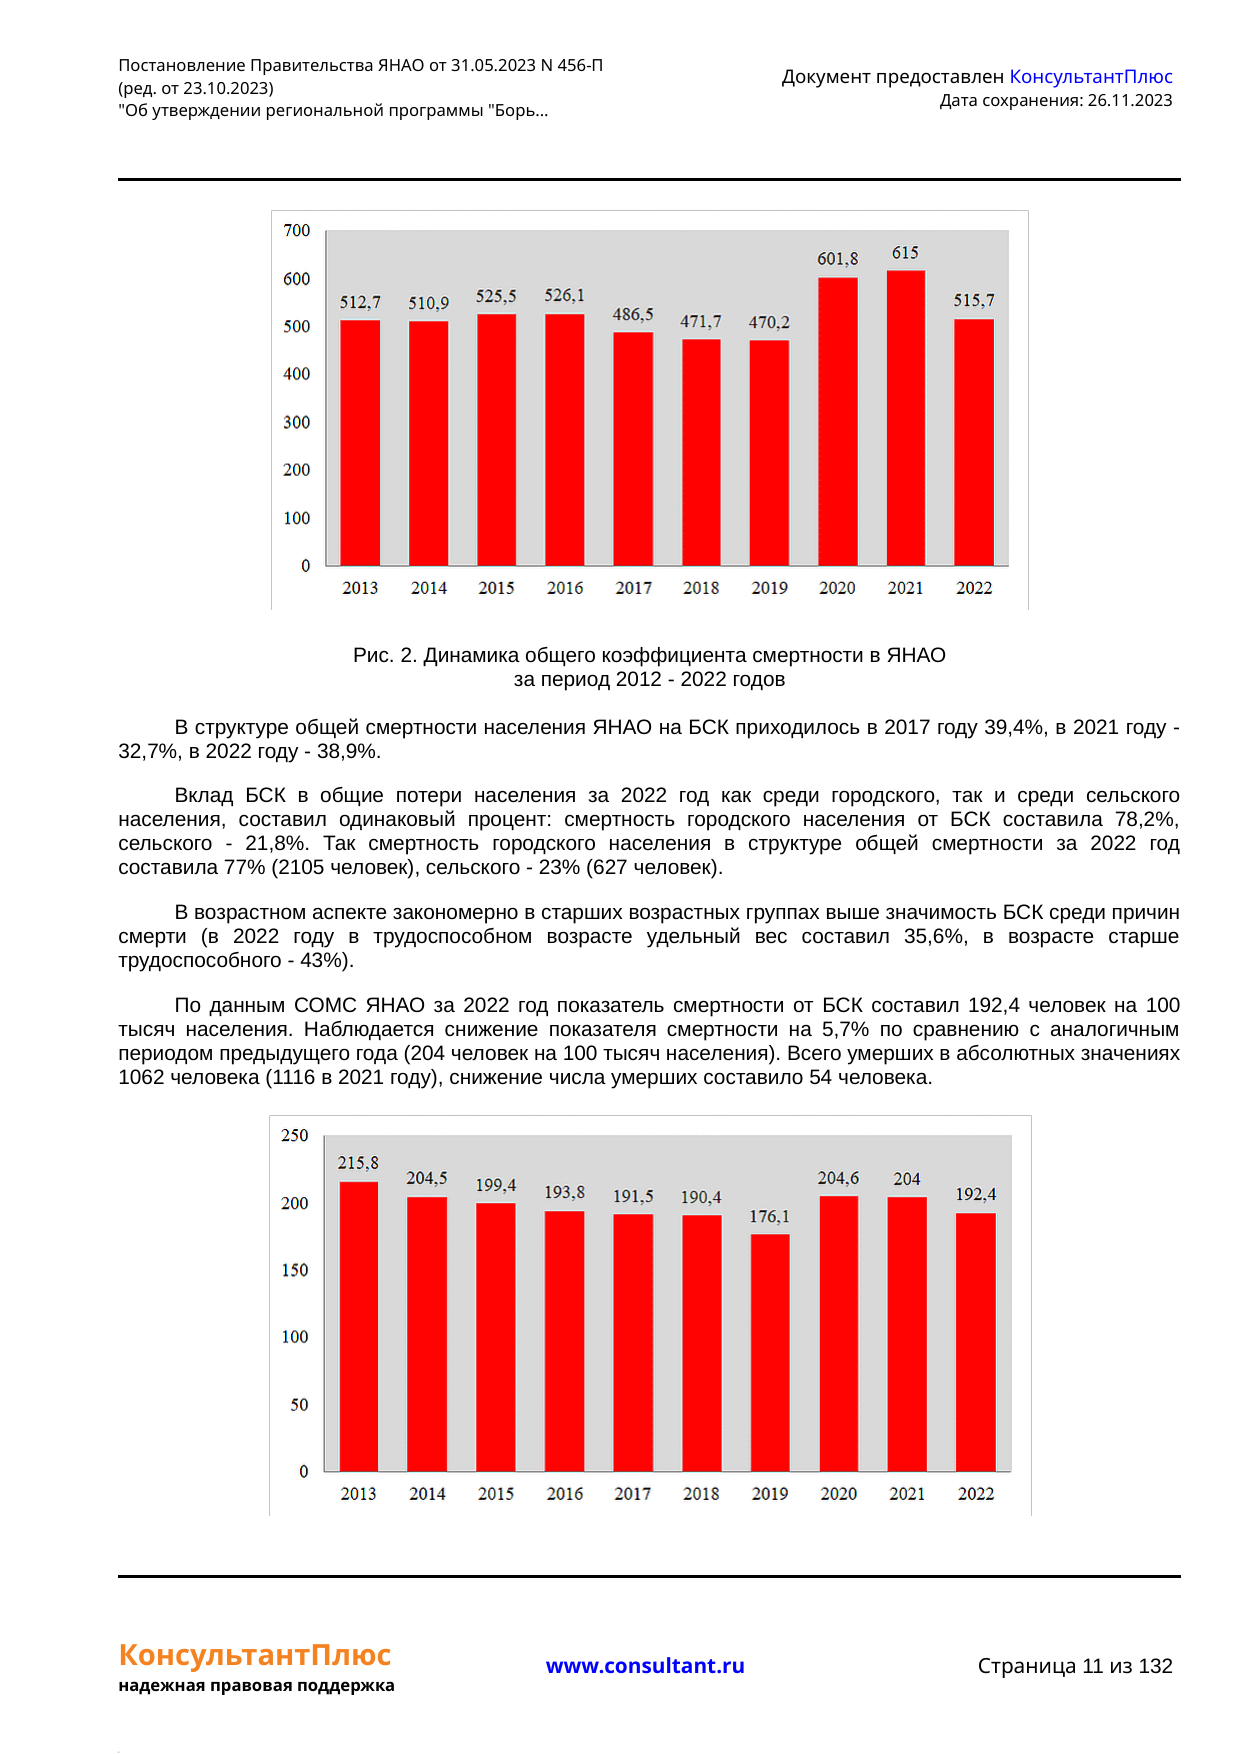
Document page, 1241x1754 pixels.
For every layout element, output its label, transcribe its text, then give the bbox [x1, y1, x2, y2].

picture [265, 204, 1034, 619]
text Вклад БСК в общие потери населения за 2022 год как среди городского, так и среди сельского населения, составил одинаковый процент: смертность городского населения от БСК составила 78,2%, сельского - 21,8%. Так смертность городского населения в структуре общей смертности за 2022 год составила 77% (2105 человек), сельского - 23% (627 человек). [118, 783, 1181, 879]
text за период 2012 - 2022 годов [118, 667, 1181, 691]
picture [265, 1112, 1034, 1529]
text В структуре общей смертности населения ЯНАО на БСК приходилось в 2017 году 39,4%, в 2021 году - 32,7%, в 2022 году - 38,9%. [118, 714, 1181, 762]
text Рис. 2. Динамика общего коэффициента смертности в ЯНАО [118, 643, 1181, 667]
text В возрастном аспекте закономерно в старших возрастных группах выше значимость БСК среди причин смерти (в 2022 году в трудоспособном возрасте удельный вес составил 35,6%, в возрасте старше трудоспособного - 43%). [118, 900, 1181, 972]
text По данным СОМС ЯНАО за 2022 год показатель смертности от БСК составил 192,4 человек на 100 тысяч населения. Наблюдается снижение показателя смертности на 5,7% по сравнению с аналогичным периодом предыдущего года (204 человек на 100 тысяч населения). Всего умерших в абсолютных значениях 1062 человека (1116 в 2021 году), снижение числа умерших составило 54 человека. [118, 993, 1181, 1088]
